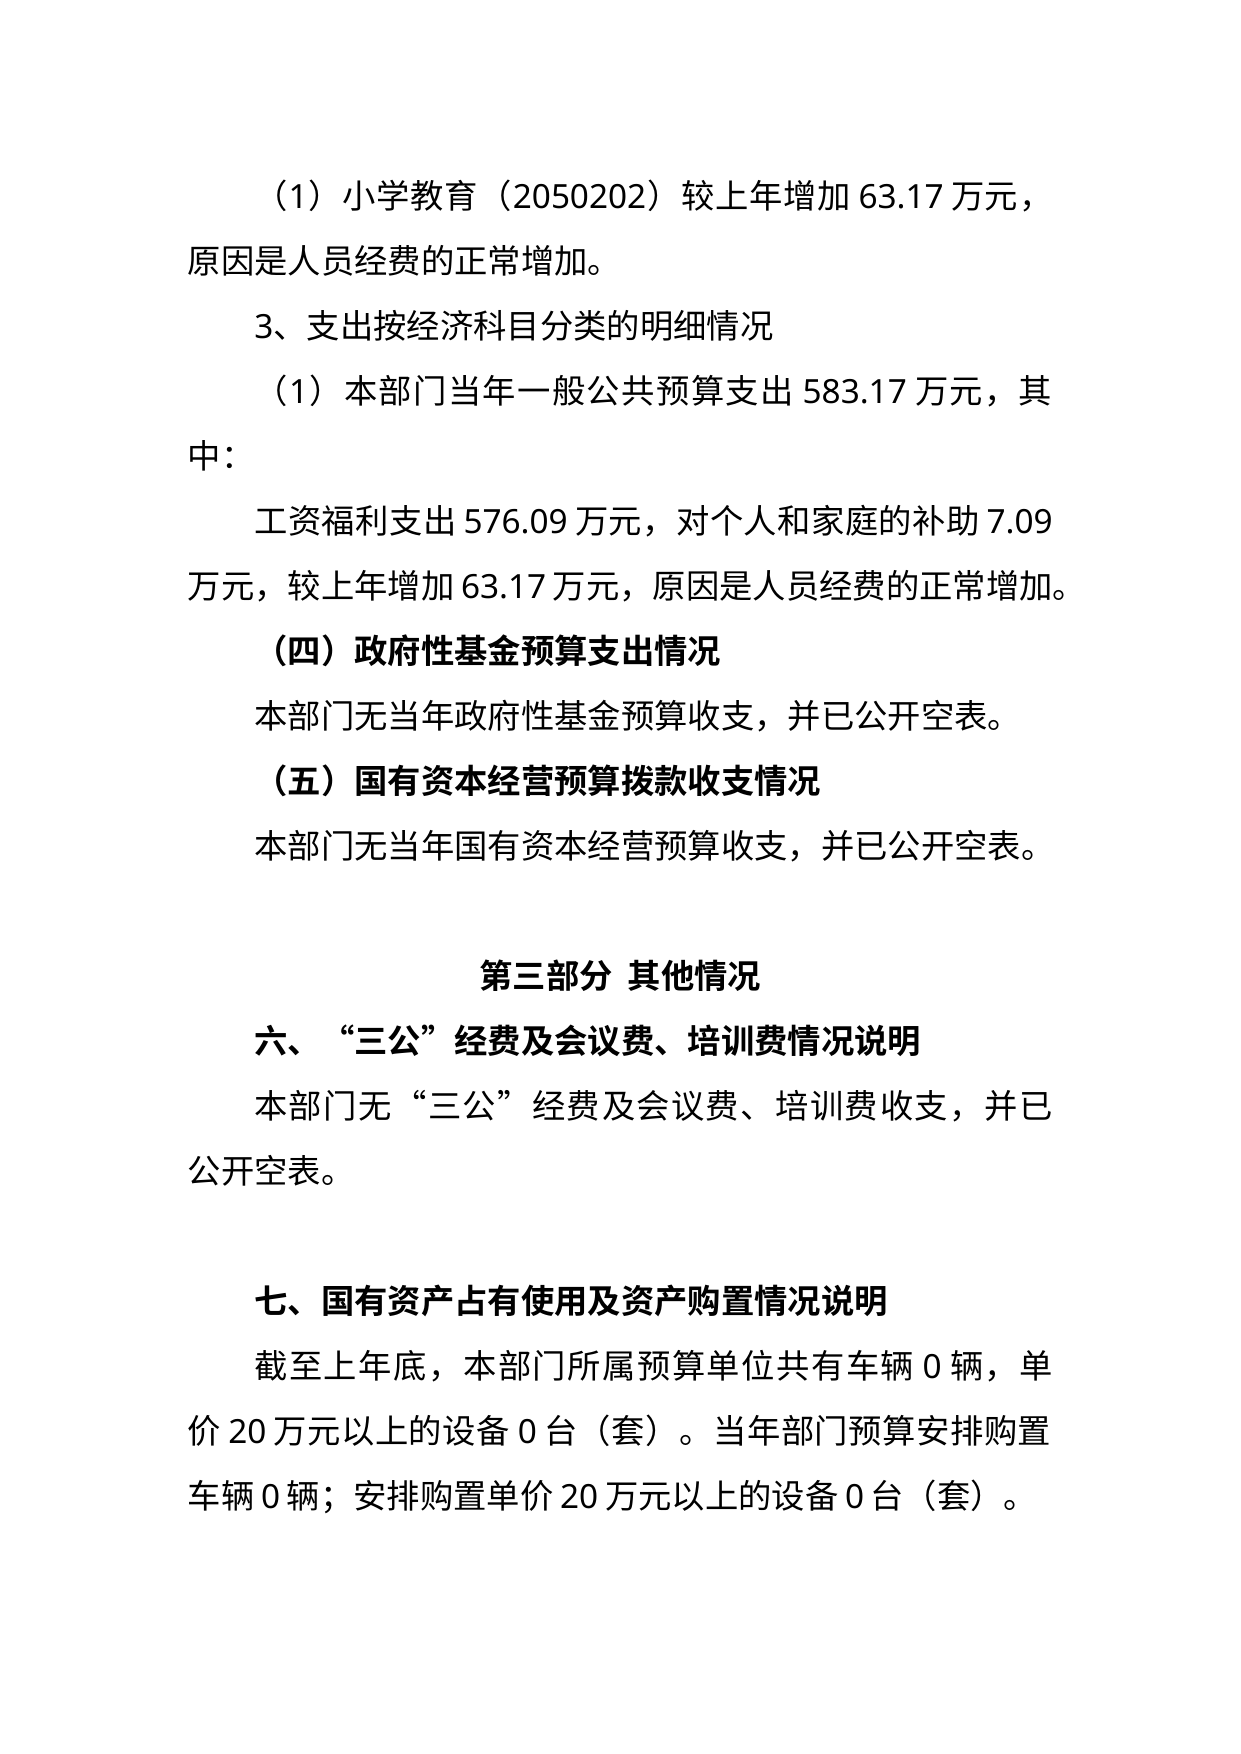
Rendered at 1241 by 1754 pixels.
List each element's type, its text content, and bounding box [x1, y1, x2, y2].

text （四）政府性基金预算支出情况 [187, 617, 1053, 682]
text 七、国有资产占有使用及资产购置情况说明 [187, 1267, 1053, 1332]
text 3、支出按经济科目分类的明细情况 [187, 292, 1053, 357]
text 六、“三公”经费及会议费、培训费情况说明 [187, 1007, 1053, 1072]
text （1）本部门当年一般公共预算支出583.17万元，其中： [187, 357, 1053, 487]
text 工资福利支出576.09万元，对个人和家庭的补助7.09万元，较上年增加63.17万元，原因是人员经费的正常增加。 [187, 487, 1053, 617]
text 本部门无当年政府性基金预算收支，并已公开空表。 [187, 682, 1053, 747]
text （五）国有资本经营预算拨款收支情况 [187, 747, 1053, 812]
text （1）小学教育（2050202）较上年增加63.17万元，原因是人员经费的正常增加。 [187, 162, 1053, 292]
text 本部门无“三公”经费及会议费、培训费收支，并已公开空表。 [187, 1072, 1053, 1202]
text 第三部分 其他情况 [187, 942, 1053, 1007]
text 本部门无当年国有资本经营预算收支，并已公开空表。 [187, 812, 1053, 877]
text 截至上年底，本部门所属预算单位共有车辆0辆，单价20万元以上的设备0台（套）。当年部门预算安排购置车辆0辆；安排购置单价20万元以上的设备0台（套）。 [187, 1332, 1053, 1527]
